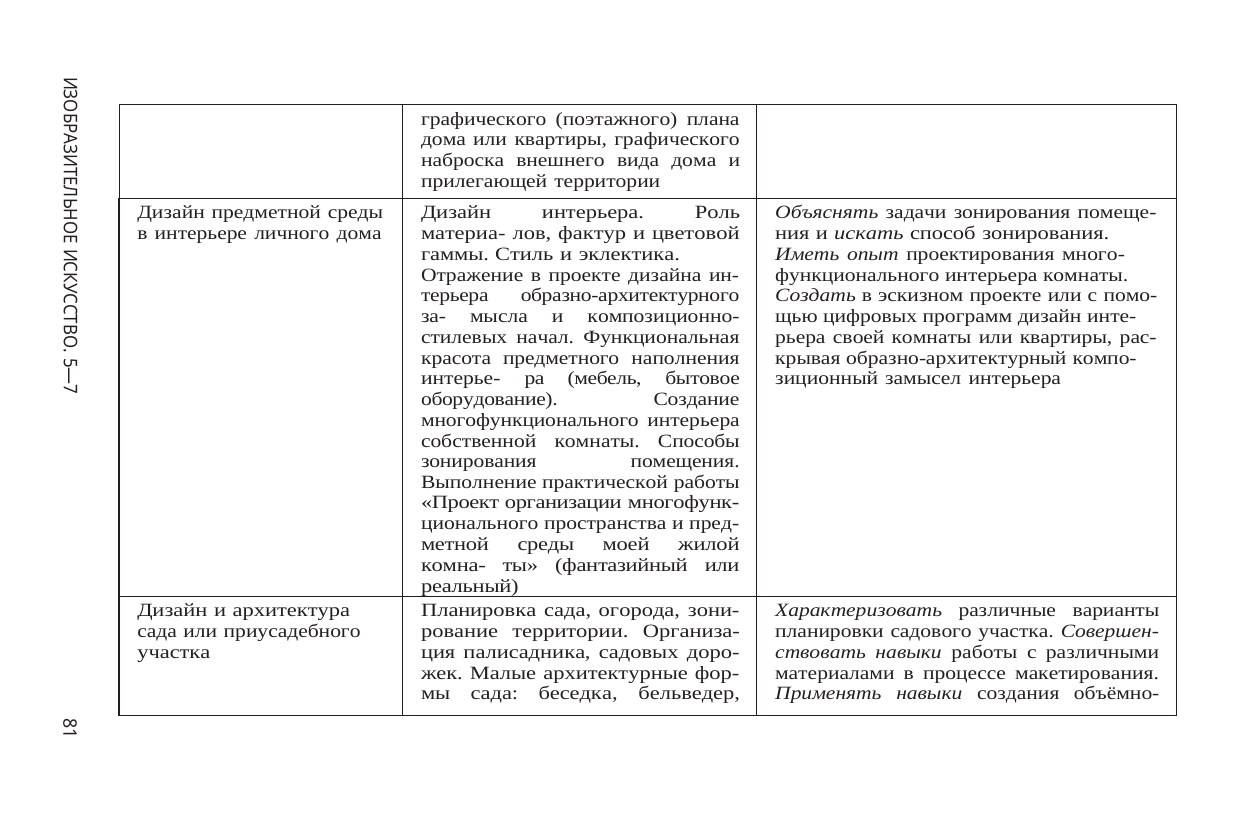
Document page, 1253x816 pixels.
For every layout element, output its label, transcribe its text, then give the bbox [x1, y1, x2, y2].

table_cell Дизайн интерьера. Роль материа- лов, фактур и цветовой гаммы. Стиль и эклектика. Отражение в проекте дизайна ин- терьера образно-архитектурного за- мысла и композиционно-стилевых начал. Функциональная красота предметного наполнения интерье- ра (мебель, бытовое оборудование). Создание многофункционального интерьера собственной комнаты. Способы зонирования помещения. Выполнение практической работы «Проект организации многофунк- ционального пространства и пред- метной среды моей жилой комна- ты» (фантазийный или реальный) [403, 199, 756, 596]
table_header графического (поэтажного) плана дома или квартиры, графического наброска внешнего вида дома и прилегающей территории [403, 105, 756, 198]
table_header [757, 105, 1176, 198]
table_cell Дизайн предметной среды в интерьере личного дома [120, 199, 402, 596]
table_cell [403, 597, 756, 715]
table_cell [757, 597, 1176, 715]
table_header [120, 105, 402, 198]
table_cell Объяснять задачи зонирования помеще- ния и искать способ зонирования. Иметь опыт проектирования много- функционального интерьера комнаты. Создать в эскизном проекте или с помо- щью цифровых программ дизайн инте- рьера своей комнаты или квартиры, рас- крывая образно-архитектурный компо- зиционный замысел интерьера [757, 199, 1176, 596]
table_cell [120, 597, 402, 715]
